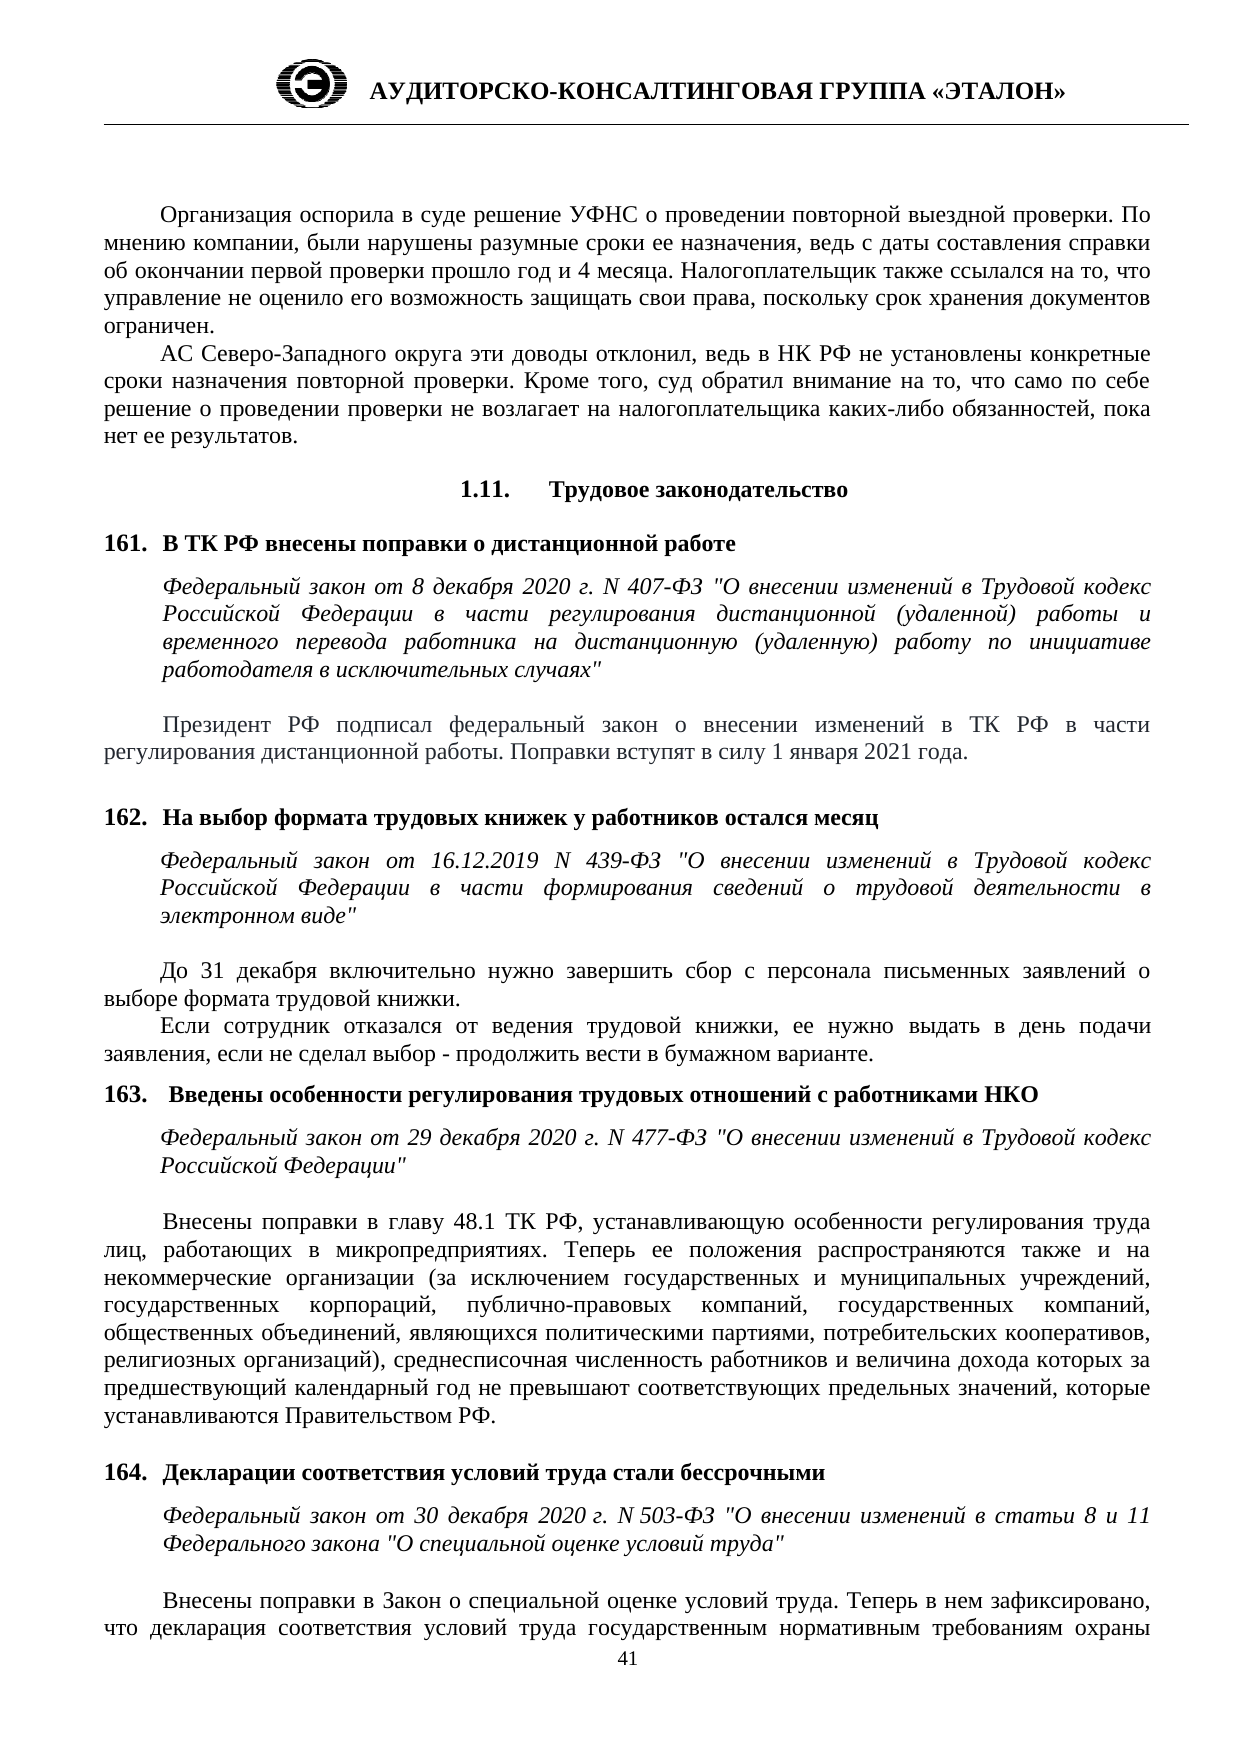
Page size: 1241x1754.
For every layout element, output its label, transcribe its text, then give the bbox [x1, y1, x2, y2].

text АС Северо-Западного округа эти доводы отклонил, ведь в НК РФ не установлены конкретные сроки назначения повторной проверки. Кроме того, суд обратил внимание на то, что само по себе решение о проведении проверки не возлагает на налогоплательщика каких-либо обязанностей, пока нет ее результатов. [103, 338, 1152, 449]
text Если сотрудник отказался от ведения трудовой книжки, ее нужно выдать в день подачи заявления, если не сделал выбор - продолжить вести в бумажном варианте. [103, 1011, 1152, 1066]
list Декларации соответствия условий труда стали бессрочными [103, 1457, 1152, 1486]
text Федеральный закон от 16.12.2019 N 439-ФЗ "О внесении изменений в Трудовой кодекс Российской Федерации в части формирования сведений о трудовой деятельности в электронном виде" [160, 846, 1152, 928]
list В ТК РФ внесены поправки о дистанционной работе [103, 528, 1152, 556]
list Трудовое законодательство [103, 474, 1146, 503]
text Федеральный закон от 30 декабря 2020 г. N 503-ФЗ "О внесении изменений в статьи 8 и 11 Федерального закона "О специальной оценке условий труда" [162, 1501, 1152, 1557]
list На выбор формата трудовых книжек у работников остался месяц [103, 802, 1152, 830]
text Внесены поправки в главу 48.1 ТК РФ, устанавливающую особенности регулирования труда лиц, работающих в микропредприятиях. Теперь ее положения распространяются также и на некоммерческие организации (за исключением государственных и муниципальных учреждений, государственных корпораций, публично-правовых компаний, государственных компаний, общественных объединений, являющихся политическими партиями, потребительских кооперативов, религиозных организаций), среднесписочная численность работников и величина дохода которых за предшествующий календарный год не превышают соответствующих предельных значений, которые устанавливаются Правительством РФ. [103, 1207, 1152, 1428]
text Президент РФ подписал федеральный закон о внесении изменений в ТК РФ в части регулирования дистанционной работы. Поправки вступят в силу 1 января 2021 года. [103, 710, 1152, 765]
text Организация оспорила в суде решение УФНС о проведении повторной выездной проверки. По мнению компании, были нарушены разумные сроки ее назначения, ведь с даты составления справки об окончании первой проверки прошло год и 4 месяца. Налогоплательщик также ссылался на то, что управление не оценило его возможность защищать свои права, поскольку срок хранения документов ограничен. [103, 201, 1152, 338]
list Введены особенности регулирования трудовых отношений с работниками НКО [103, 1079, 1152, 1108]
text Федеральный закон от 29 декабря 2020 г. N 477-ФЗ "О внесении изменений в Трудовой кодекс Российской Федерации" [160, 1123, 1152, 1178]
text Федеральный закон от 8 декабря 2020 г. N 407-ФЗ "О внесении изменений в Трудовой кодекс Российской Федерации в части регулирования дистанционной (удаленной) работы и временного перевода работника на дистанционную (удаленную) работу по инициативе работодателя в исключительных случаях" [162, 572, 1152, 682]
text До 31 декабря включительно нужно завершить сбор с персонала письменных заявлений о выборе формата трудовой книжки. [103, 956, 1152, 1011]
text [103, 1586, 1152, 1641]
